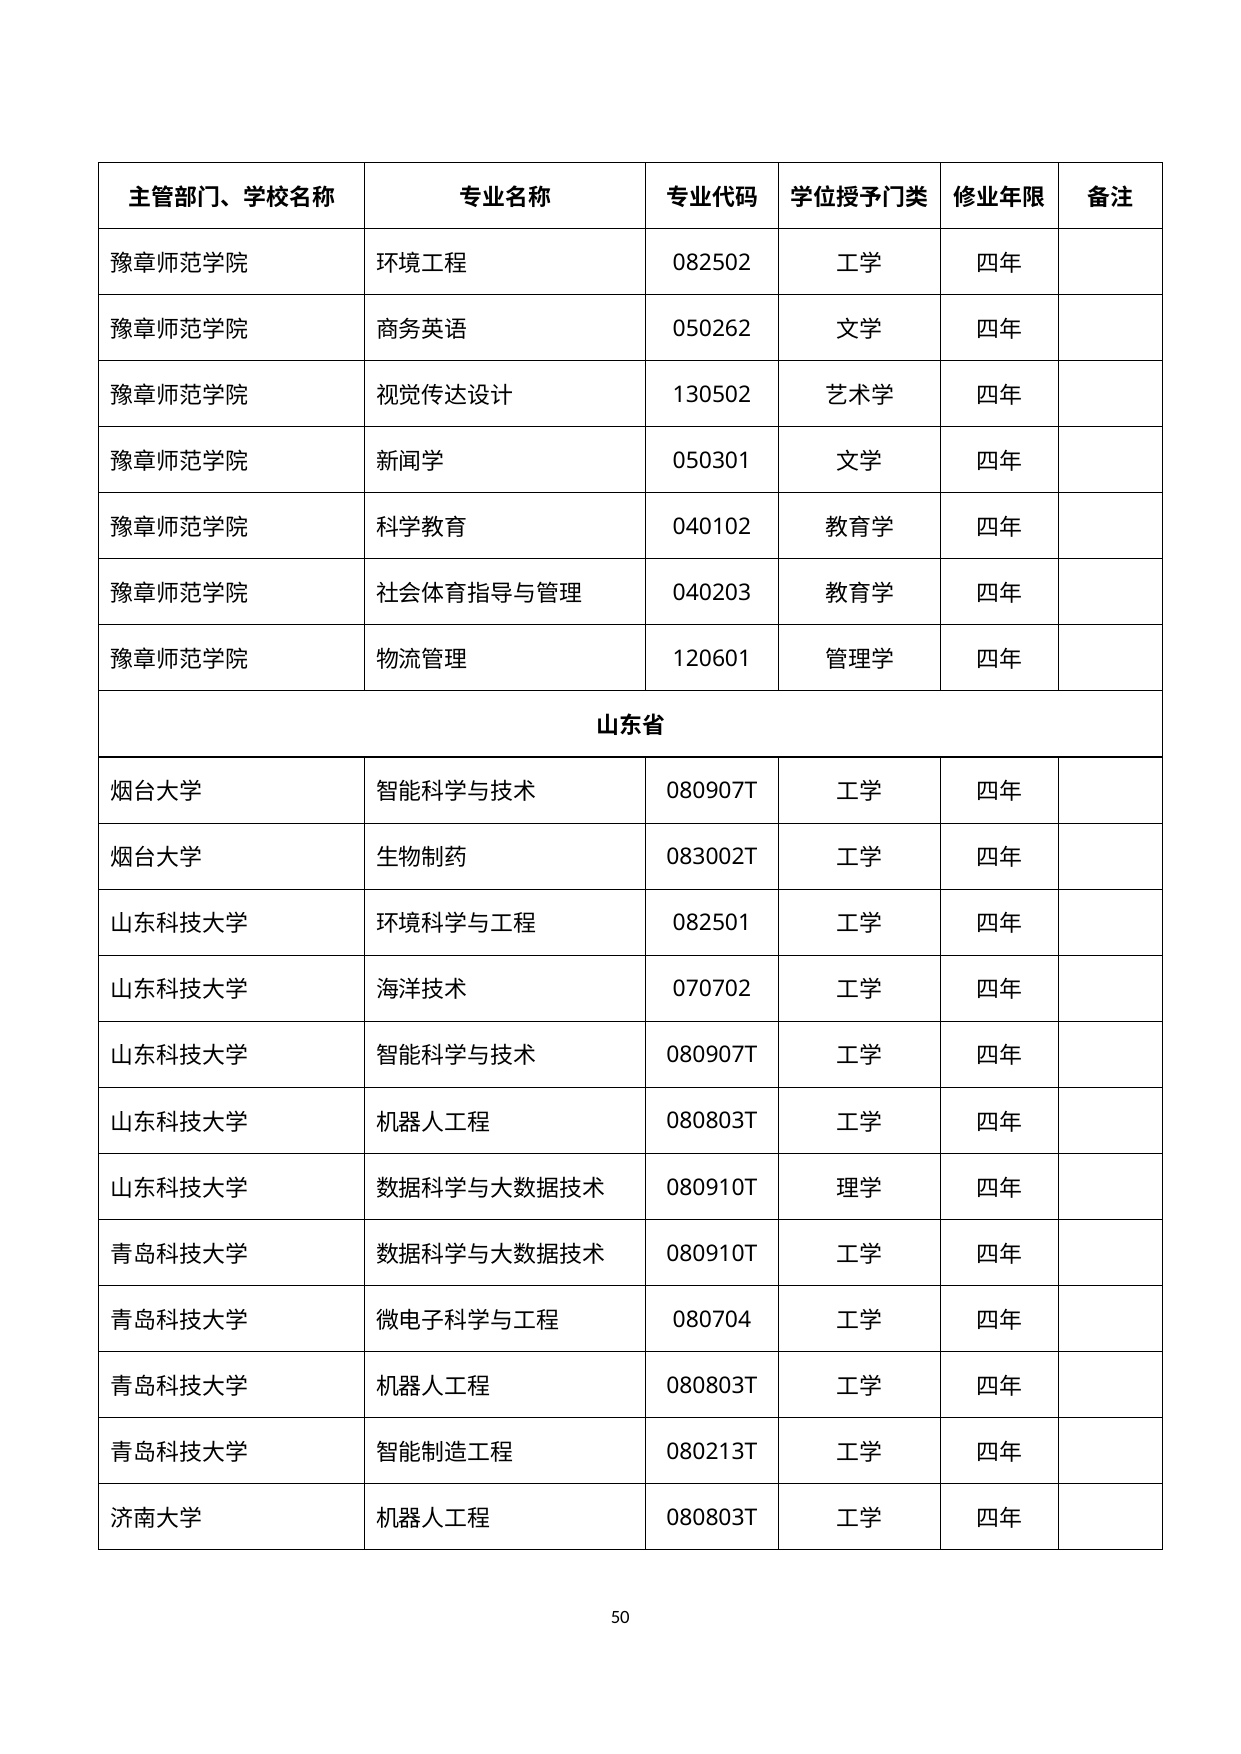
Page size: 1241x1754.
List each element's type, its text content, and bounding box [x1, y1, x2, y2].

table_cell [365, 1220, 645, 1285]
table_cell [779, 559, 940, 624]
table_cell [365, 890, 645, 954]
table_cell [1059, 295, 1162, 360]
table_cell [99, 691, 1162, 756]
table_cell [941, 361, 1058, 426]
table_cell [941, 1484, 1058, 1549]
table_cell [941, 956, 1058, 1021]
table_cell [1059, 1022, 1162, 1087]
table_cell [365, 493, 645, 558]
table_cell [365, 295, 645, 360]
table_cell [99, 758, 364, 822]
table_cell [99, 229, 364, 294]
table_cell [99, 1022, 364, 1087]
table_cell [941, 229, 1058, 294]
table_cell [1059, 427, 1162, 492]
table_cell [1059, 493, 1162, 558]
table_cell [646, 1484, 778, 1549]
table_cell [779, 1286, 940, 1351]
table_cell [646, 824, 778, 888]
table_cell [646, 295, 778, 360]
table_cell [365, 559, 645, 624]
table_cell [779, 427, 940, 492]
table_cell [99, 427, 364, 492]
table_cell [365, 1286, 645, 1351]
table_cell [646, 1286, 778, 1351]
table_header 学位授予门类 [779, 163, 940, 228]
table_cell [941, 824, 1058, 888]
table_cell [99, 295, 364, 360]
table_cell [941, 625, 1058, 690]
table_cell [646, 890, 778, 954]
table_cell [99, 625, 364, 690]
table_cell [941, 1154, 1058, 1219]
table_header 专业代码 [646, 163, 778, 228]
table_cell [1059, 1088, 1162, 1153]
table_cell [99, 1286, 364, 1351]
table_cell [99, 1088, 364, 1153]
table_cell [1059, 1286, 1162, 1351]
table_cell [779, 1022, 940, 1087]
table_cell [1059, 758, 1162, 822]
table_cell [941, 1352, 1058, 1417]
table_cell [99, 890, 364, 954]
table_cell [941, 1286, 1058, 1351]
table_header 修业年限 [941, 163, 1058, 228]
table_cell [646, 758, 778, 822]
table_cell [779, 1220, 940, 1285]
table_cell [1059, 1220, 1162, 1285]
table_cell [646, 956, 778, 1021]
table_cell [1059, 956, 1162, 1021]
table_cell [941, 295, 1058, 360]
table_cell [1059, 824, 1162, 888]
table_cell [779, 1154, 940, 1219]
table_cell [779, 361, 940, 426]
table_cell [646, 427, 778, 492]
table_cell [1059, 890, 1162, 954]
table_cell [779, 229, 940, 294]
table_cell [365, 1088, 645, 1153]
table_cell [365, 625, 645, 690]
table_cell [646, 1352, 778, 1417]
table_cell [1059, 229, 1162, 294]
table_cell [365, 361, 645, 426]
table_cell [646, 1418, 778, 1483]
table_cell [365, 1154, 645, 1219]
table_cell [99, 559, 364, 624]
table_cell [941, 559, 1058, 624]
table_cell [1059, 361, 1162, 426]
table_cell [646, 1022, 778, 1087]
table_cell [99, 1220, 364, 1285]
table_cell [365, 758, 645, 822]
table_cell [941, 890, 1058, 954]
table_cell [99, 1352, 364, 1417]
table_header 备注 [1059, 163, 1162, 228]
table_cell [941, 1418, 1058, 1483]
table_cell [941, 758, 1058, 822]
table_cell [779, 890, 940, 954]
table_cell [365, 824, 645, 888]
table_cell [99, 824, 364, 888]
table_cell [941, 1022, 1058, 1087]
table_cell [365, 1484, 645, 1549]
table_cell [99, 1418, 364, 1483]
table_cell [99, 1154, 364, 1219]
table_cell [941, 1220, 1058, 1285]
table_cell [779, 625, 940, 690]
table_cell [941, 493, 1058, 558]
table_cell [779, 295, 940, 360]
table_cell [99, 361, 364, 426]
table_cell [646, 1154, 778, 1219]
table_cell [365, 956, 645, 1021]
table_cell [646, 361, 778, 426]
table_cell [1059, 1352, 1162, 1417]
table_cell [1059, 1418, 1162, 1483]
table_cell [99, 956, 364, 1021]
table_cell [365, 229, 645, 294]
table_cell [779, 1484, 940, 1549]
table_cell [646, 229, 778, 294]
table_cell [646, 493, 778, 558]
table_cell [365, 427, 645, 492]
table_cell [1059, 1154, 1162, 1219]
table_header 主管部门、学校名称 [99, 163, 364, 228]
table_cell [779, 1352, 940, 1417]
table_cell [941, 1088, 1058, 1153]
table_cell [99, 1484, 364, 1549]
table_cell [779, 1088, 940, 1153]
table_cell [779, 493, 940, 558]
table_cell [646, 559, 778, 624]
table_header 专业名称 [365, 163, 645, 228]
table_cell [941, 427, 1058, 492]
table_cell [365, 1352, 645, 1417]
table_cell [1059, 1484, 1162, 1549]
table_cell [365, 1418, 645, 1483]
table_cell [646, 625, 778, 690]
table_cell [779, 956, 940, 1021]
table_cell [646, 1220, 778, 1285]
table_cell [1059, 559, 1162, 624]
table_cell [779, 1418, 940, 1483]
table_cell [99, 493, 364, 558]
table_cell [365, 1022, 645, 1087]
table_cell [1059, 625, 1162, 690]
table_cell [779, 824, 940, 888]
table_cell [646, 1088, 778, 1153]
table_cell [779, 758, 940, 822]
